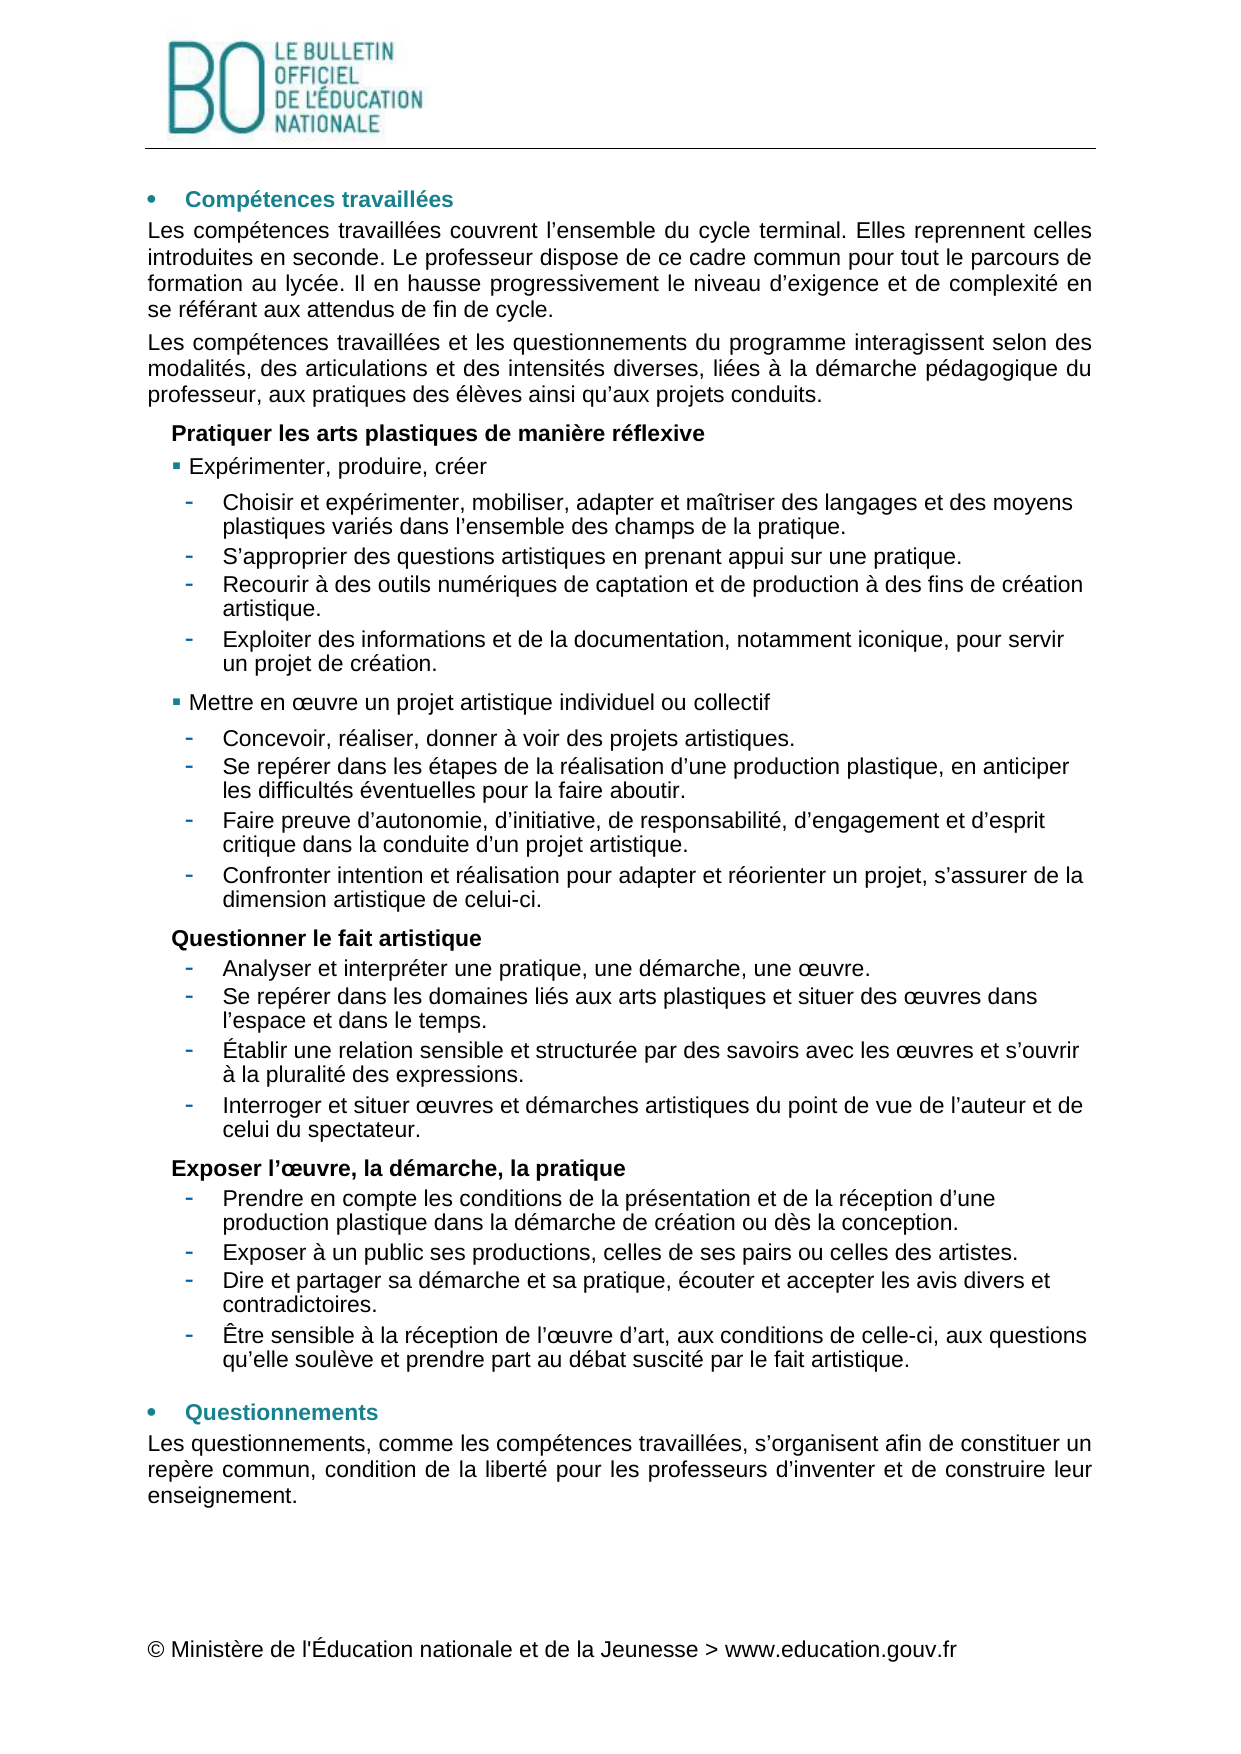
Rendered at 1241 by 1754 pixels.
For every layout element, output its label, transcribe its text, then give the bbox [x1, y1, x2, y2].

subtitle Compétences travaillées [147, 186, 1109, 212]
list Recourir à des outils numériques de captation et de production à des fins de création artistique. [185, 573, 1093, 622]
list S’approprier des questions artistiques en prenant appui sur une pratique. [185, 543, 1109, 570]
subtitle Pratiquer les arts plastiques de manière réflexive [171, 420, 1109, 446]
list Exposer à un public ses productions, celles de ses pairs ou celles des artistes. [185, 1239, 1109, 1266]
list Confronter intention et réalisation pour adapter et réorienter un projet, s’assurer de la dimension artistique de celui-ci. [185, 864, 1092, 912]
list Faire preuve d’autonomie, d’initiative, de responsabilité, d’engagement et d’esprit critique dans la conduite d’un projet artistique. [185, 809, 1092, 858]
picture [166, 20, 429, 146]
list Se repérer dans les domaines liés aux arts plastiques et situer des œuvres dans l’espace et dans le temps. [185, 985, 1093, 1033]
list Choisir et expérimenter, mobiliser, adapter et maîtriser des langages et des moyens plastiques variés dans l’ensemble des champs de la pratique. [185, 491, 1093, 539]
subtitle Questionner le fait artistique [171, 925, 1109, 951]
list Mettre en œuvre un projet artistique individuel ou collectif [171, 689, 1109, 716]
list Prendre en compte les conditions de la présentation et de la réception d’une production plastique dans la démarche de création ou dès la conception. [185, 1187, 1093, 1235]
text Les compétences travaillées et les questionnements du programme interagissent selon des modalités, des articulations et des intensités diverses, liées à la démarche pédagogique du professeur, aux pratiques des élèves ainsi qu’aux projets conduits. [147, 328, 1093, 408]
list Exploiter des informations et de la documentation, notamment iconique, pour servir un projet de création. [185, 627, 1092, 676]
list Concevoir, réaliser, donner à voir des projets artistiques. [185, 725, 1109, 752]
list Interroger et situer œuvres et démarches artistiques du point de vue de l’auteur et de celui du spectateur. [185, 1093, 1093, 1142]
text Les questionnements, comme les compétences travaillées, s’organisent afin de constituer un repère commun, condition de la liberté pour les professeurs d’inventer et de construire leur enseignement. [147, 1430, 1093, 1509]
text Les compétences travaillées couvrent l’ensemble du cycle terminal. Elles reprennent celles introduites en seconde. Le professeur dispose de ce cadre commun pour tout le parcours de formation au lycée. Il en hausse progressivement le niveau d’exigence et de complexité en se référant aux attendus de fin de cycle. [147, 217, 1093, 322]
list Expérimenter, produire, créer [171, 453, 1109, 479]
list Établir une relation sensible et structurée par des savoirs avec les œuvres et s’ouvrir à la pluralité des expressions. [185, 1039, 1092, 1088]
subtitle Exposer l’œuvre, la démarche, la pratique [171, 1155, 1109, 1181]
list Se repérer dans les étapes de la réalisation d’une production plastique, en anticiper les difficultés éventuelles pour la faire aboutir. [185, 755, 1092, 803]
list Analyser et interpréter une pratique, une démarche, une œuvre. [185, 955, 1109, 982]
subtitle Questionnements [147, 1399, 1109, 1425]
list Être sensible à la réception de l’œuvre d’art, aux conditions de celle-ci, aux questions qu’elle soulève et prendre part au débat suscité par le fait artistique. [185, 1323, 1093, 1372]
list Dire et partager sa démarche et sa pratique, écouter et accepter les avis divers et contradictoires. [185, 1269, 1092, 1317]
